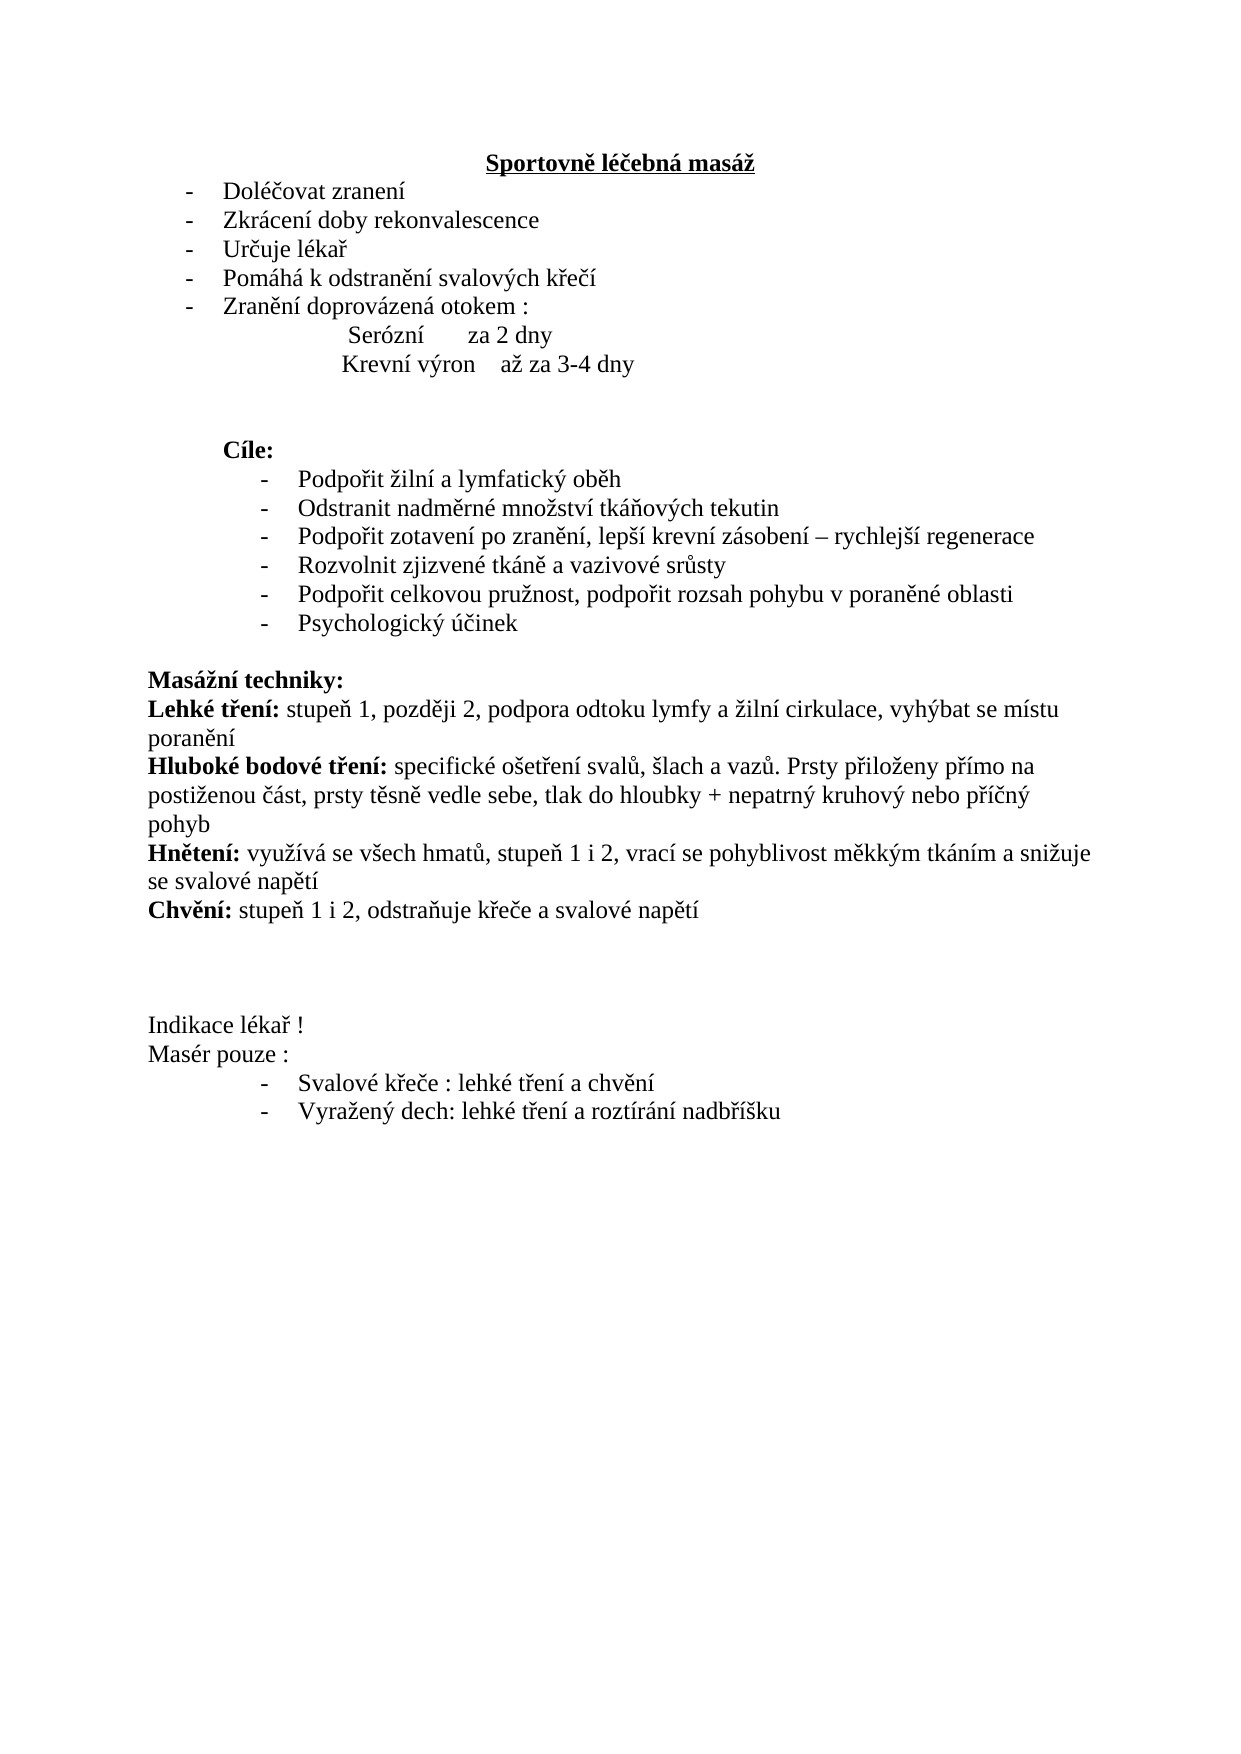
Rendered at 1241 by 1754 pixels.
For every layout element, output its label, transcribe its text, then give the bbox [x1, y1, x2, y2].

text Sportovně léčebná masáž [148, 148, 1093, 176]
list Serózní za 2 dny [223, 320, 1093, 349]
list Psychologický účinek [260, 608, 1093, 636]
list Cíle: [223, 435, 1093, 464]
list Vyražený dech: lehké tření a roztírání nadbříšku [260, 1096, 1093, 1125]
list Rozvolnit zjizvené tkáně a vazivové srůsty [260, 550, 1093, 579]
list Podpořit zotavení po zranění, lepší krevní zásobení – rychlejší regenerace [260, 521, 1093, 550]
text Chvění: stupeň 1 i 2, odstraňuje křeče a svalové napětí [148, 895, 1093, 924]
list Svalové křeče : lehké tření a chvění [260, 1068, 1093, 1096]
text Hluboké bodové tření: specifické ošetření svalů, šlach a vazů. Prsty přiloženy přímo na postiženou část, prsty těsně vedle sebe, tlak do hloubky + nepatrný kruhový nebo příčný pohyb [148, 751, 1093, 838]
list Pomáhá k odstranění svalových křečí [185, 263, 1093, 291]
list Krevní výron až za 3-4 dny [223, 349, 1093, 378]
list Podpořit celkovou pružnost, podpořit rozsah pohybu v poraněné oblasti [260, 579, 1093, 608]
text Hnětení: využívá se všech hmatů, stupeň 1 i 2, vrací se pohyblivost měkkým tkáním a snižuje se svalové napětí [148, 838, 1093, 895]
list Určuje lékař [185, 234, 1093, 263]
list Zranění doprovázená otokem : [185, 291, 1093, 320]
list Podpořit žilní a lymfatický oběh [260, 464, 1093, 493]
list Doléčovat zranení [185, 176, 1093, 205]
text Lehké tření: stupeň 1, později 2, podpora odtoku lymfy a žilní cirkulace, vyhýbat se místu poranění [148, 694, 1093, 751]
text Masér pouze : [148, 1039, 1093, 1068]
list Odstranit nadměrné množství tkáňových tekutin [260, 493, 1093, 521]
list Zkrácení doby rekonvalescence [185, 205, 1093, 234]
text Masážní techniky: [148, 665, 1093, 694]
text Indikace lékař ! [148, 1010, 1093, 1039]
